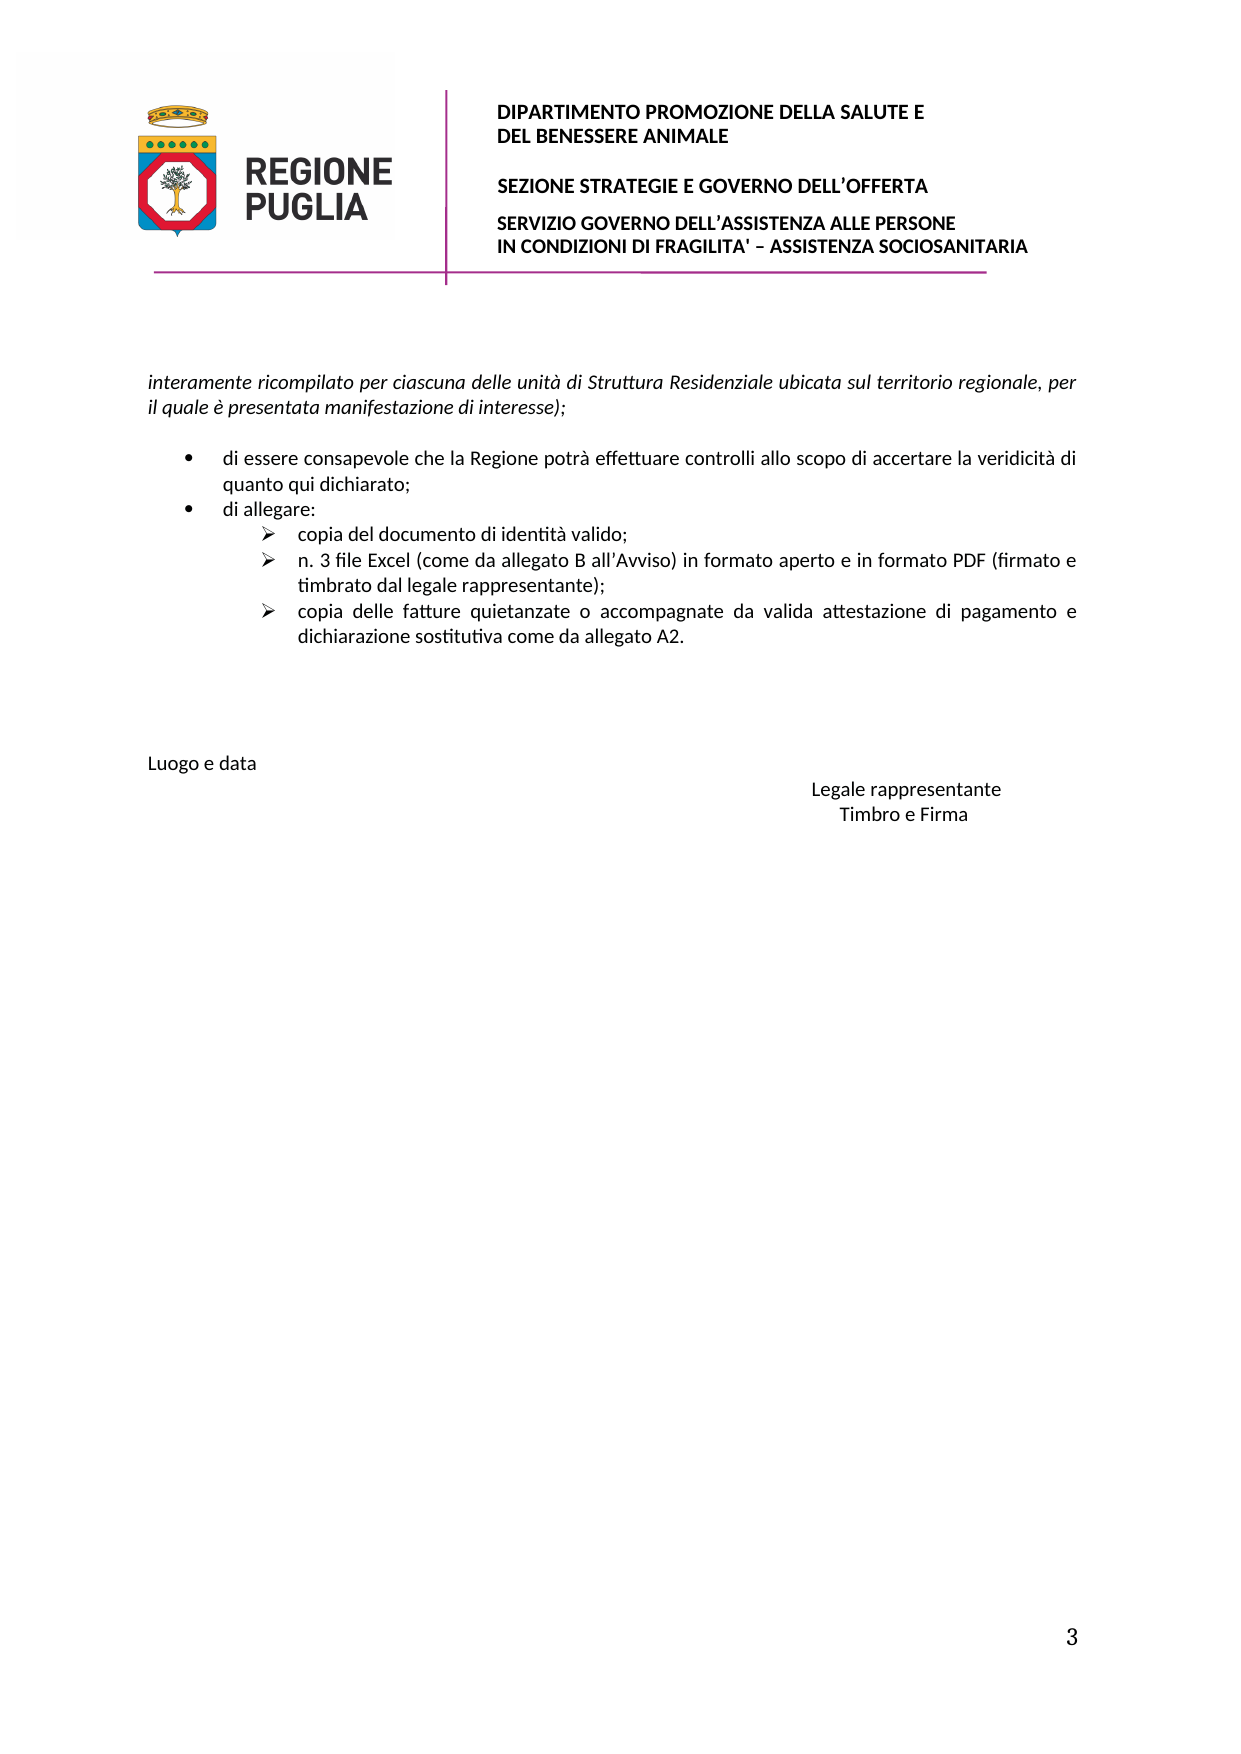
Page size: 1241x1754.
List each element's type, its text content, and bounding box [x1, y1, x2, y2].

list copia del documento di identità valido; [260, 522, 1078, 547]
list n. 3 file Excel (come da allegato B all’Avviso) in formato aperto e in formato PDF (firmato e timbrato dal legale rappresentante); [260, 547, 1078, 598]
text Legale rappresentante [738, 776, 1078, 801]
text Luogo e data [148, 750, 1078, 776]
list di allegare: [185, 496, 1078, 522]
text Timbro e Firma [738, 801, 1078, 827]
list di essere consapevole che la Regione potrà effettuare controlli allo scopo di accertare la veridicità di quanto qui dichiarato; [185, 445, 1078, 496]
picture [14, 51, 398, 244]
list copia delle fatture quietanzate o accompagnate da valida attestazione di pagamento e dichiarazione sostitutiva come da allegato A2. [260, 598, 1078, 649]
